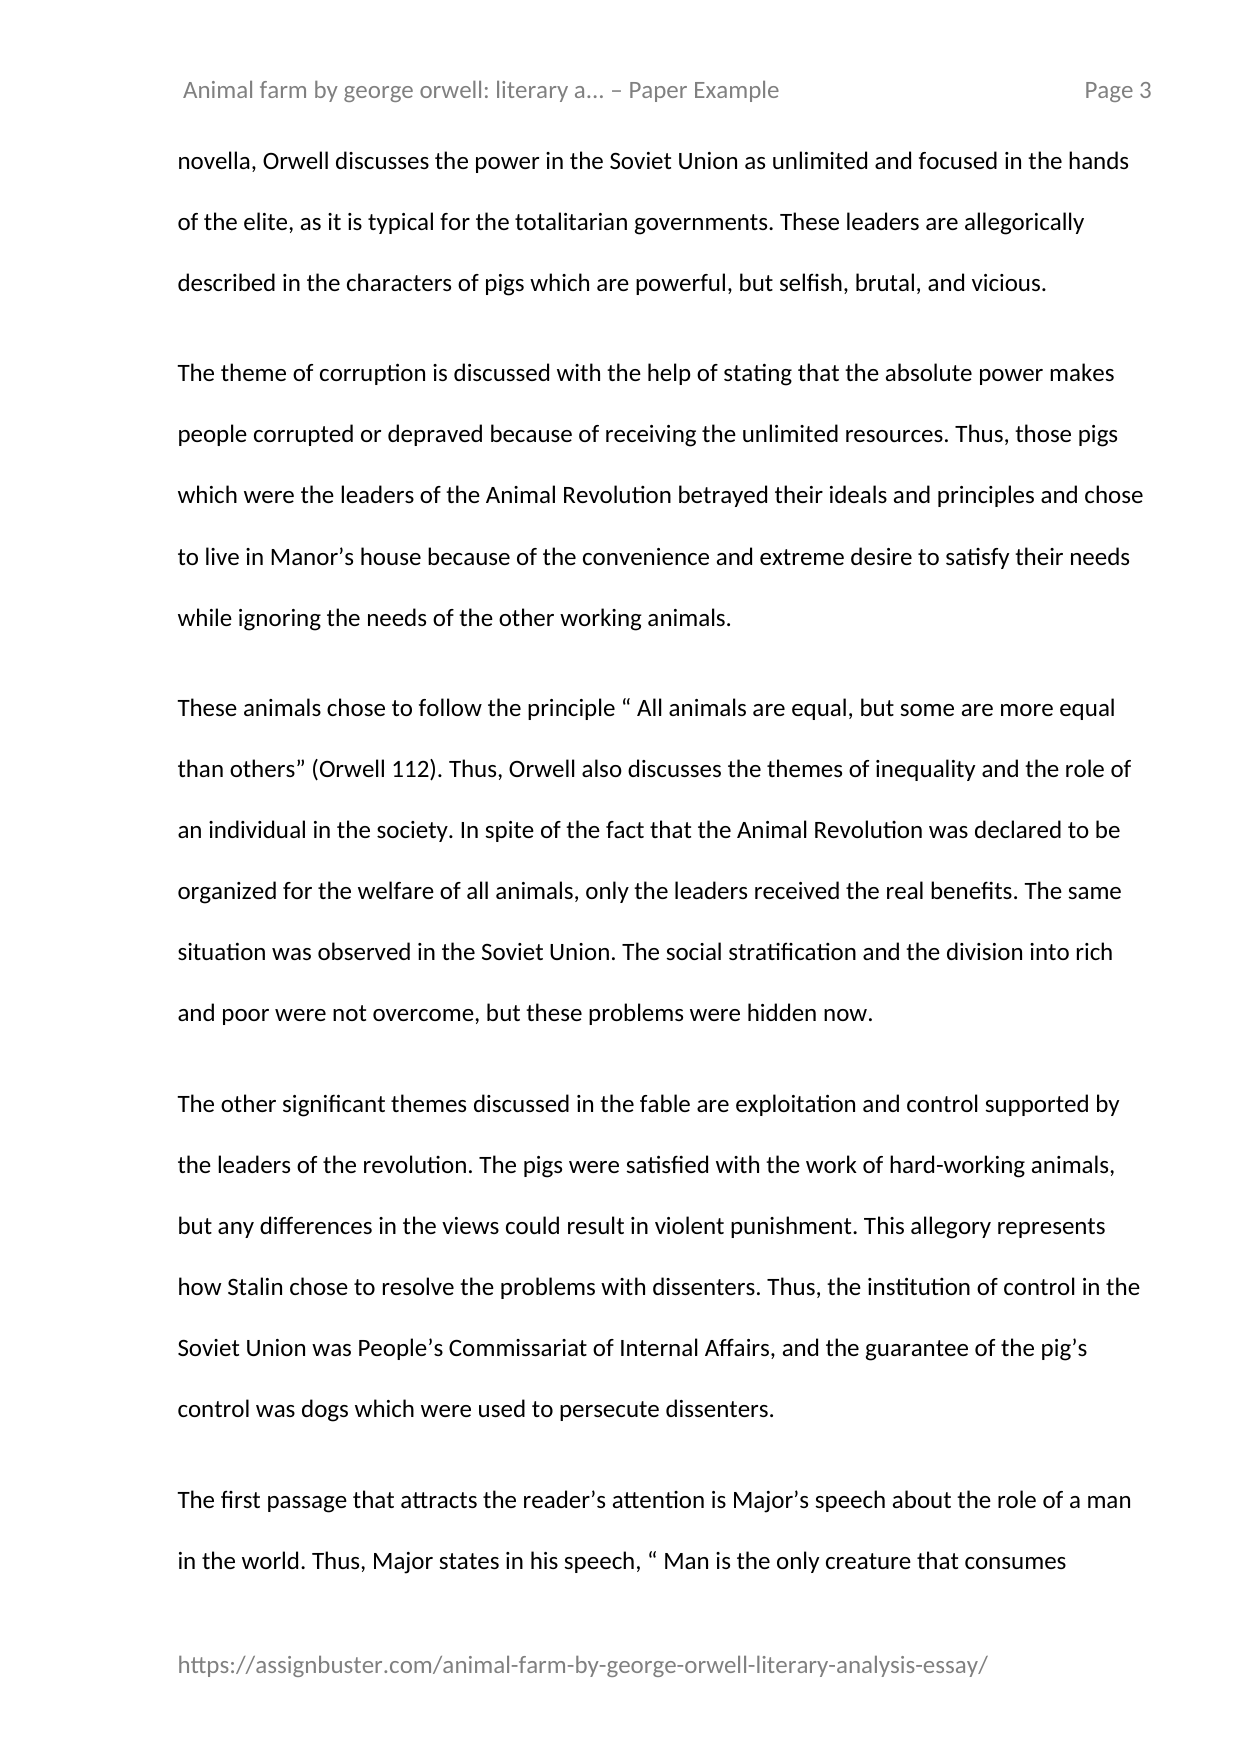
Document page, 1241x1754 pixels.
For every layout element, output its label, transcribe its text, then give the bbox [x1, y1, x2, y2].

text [177, 145, 1152, 298]
text The theme of corruption is discussed with the help of stating that the absolute power makes people corrupted or depraved because of receiving the unlimited resources. Thus, those pigs which were the leaders of the Animal Revolution betrayed their ideals and principles and chose to live in Manor’s house because of the convenience and extreme desire to satisfy their needs while ignoring the needs of the other working animals. [177, 358, 1152, 632]
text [177, 1484, 1152, 1575]
text These animals chose to follow the principle “ All animals are equal, but some are more equal than others” (Orwell 112). Thus, Orwell also discusses the themes of inequality and the role of an individual in the society. In spite of the fact that the Animal Revolution was declared to be organized for the welfare of all animals, only the leaders received the real benefits. The same situation was observed in the Soviet Union. The social stratification and the division into rich and poor were not overcome, but these problems were hidden now. [177, 692, 1152, 1028]
text The other significant themes discussed in the fable are exploitation and control supported by the leaders of the revolution. The pigs were satisfied with the work of hard-working animals, but any differences in the views could result in violent punishment. This allegory represents how Stalin chose to resolve the problems with dissenters. Thus, the institution of control in the Soviet Union was People’s Commissariat of Internal Affairs, and the guarantee of the pig’s control was dogs which were used to persecute dissenters. [177, 1088, 1152, 1424]
